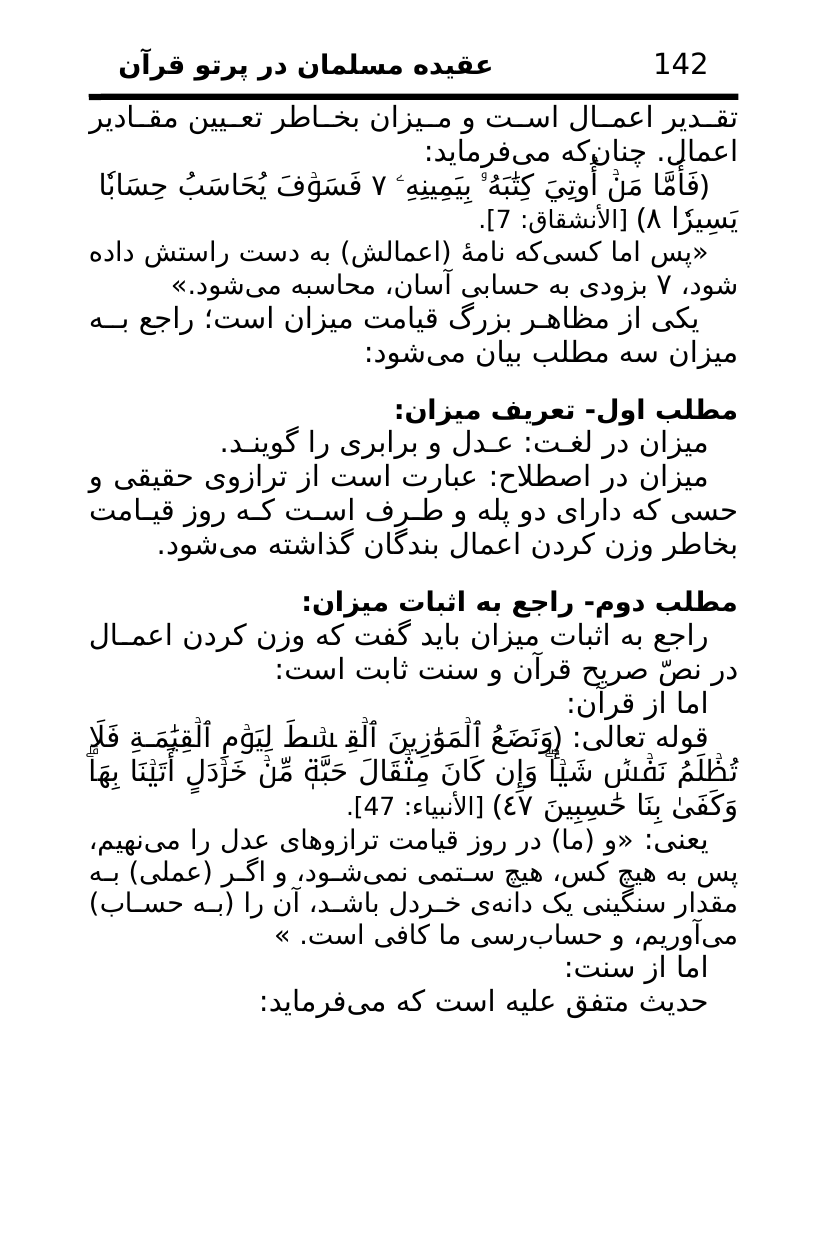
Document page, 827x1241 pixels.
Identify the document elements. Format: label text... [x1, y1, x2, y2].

text مطلب اول- تعریف میزان: [89, 394, 738, 426]
text میزان در اصطلاح: عبارت است از ترازوی حقیقی و حسی که دارای دو پله و طرف است که روز قیامت بخاطر وزن کردن اعمال بندگان گذاشته می‌شود. [89, 460, 738, 562]
text میزان در لغـت: عـدل و برابری را گوینـد. [89, 426, 738, 460]
text اما از سنت: [89, 951, 738, 984]
text «پس اما کسی‌که نامۀ (اعمالش) به دست راستش داده شود، ٧ بزودی به حسابی آسان، محاسبه می‌شود.» [89, 236, 738, 301]
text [89, 100, 738, 168]
text یکی از مظاهـر بزرگ قیامت میزان است؛ راجع به میزان سه مطلب بیان می‌شود: [89, 301, 738, 369]
text مطلب دوم- راجع به اثبات میزان: [89, 587, 738, 618]
text حدیث متفق علیه است که می‌فرماید: [89, 984, 738, 1018]
text راجع به اثبات میزان باید گفت که وزن کردن اعمال در نصّ صریح قرآن و سنت ثابت است: [89, 618, 738, 686]
text قوله تعالی: ﴿وَنَضَعُ ٱلۡمَوَٰزِينَ ٱلۡقِسۡطَ لِيَوۡمِ ٱلۡقِيَٰمَةِ فَلَا تُظۡلَمُ نَفۡسٞ شَيۡ‍ٔٗاۖ وَإِن كَانَ مِثۡقَالَ حَبَّةٖ مِّنۡ خَرۡدَلٍ أَتَيۡنَا بِهَاۗ وَكَفَىٰ بِنَا حَٰسِبِينَ ٤٧﴾ [الأنبیاء: 47]. [89, 720, 738, 822]
text یعنی: «و (ما) در روز قیامت ترازوهای عدل را می‌نهیم، پس به هیچ کس، هیچ ستمی نمی‌شود، و اگر (عملی) به مقدار سنگینی یک دانه‌ی خردل باشد، آن را (به حساب) می‌آوریم، و حساب‌رسی ما کافی است. » [89, 822, 738, 951]
text ﴿فَأَمَّا مَنۡ أُوتِيَ كِتَٰبَهُۥ بِيَمِينِهِۦ ٧ فَسَوۡفَ يُحَاسَبُ حِسَابٗا يَسِيرٗا ٨﴾ [الأنشقاق: 7]. [89, 168, 738, 236]
text اما از قرآن: [89, 686, 738, 720]
